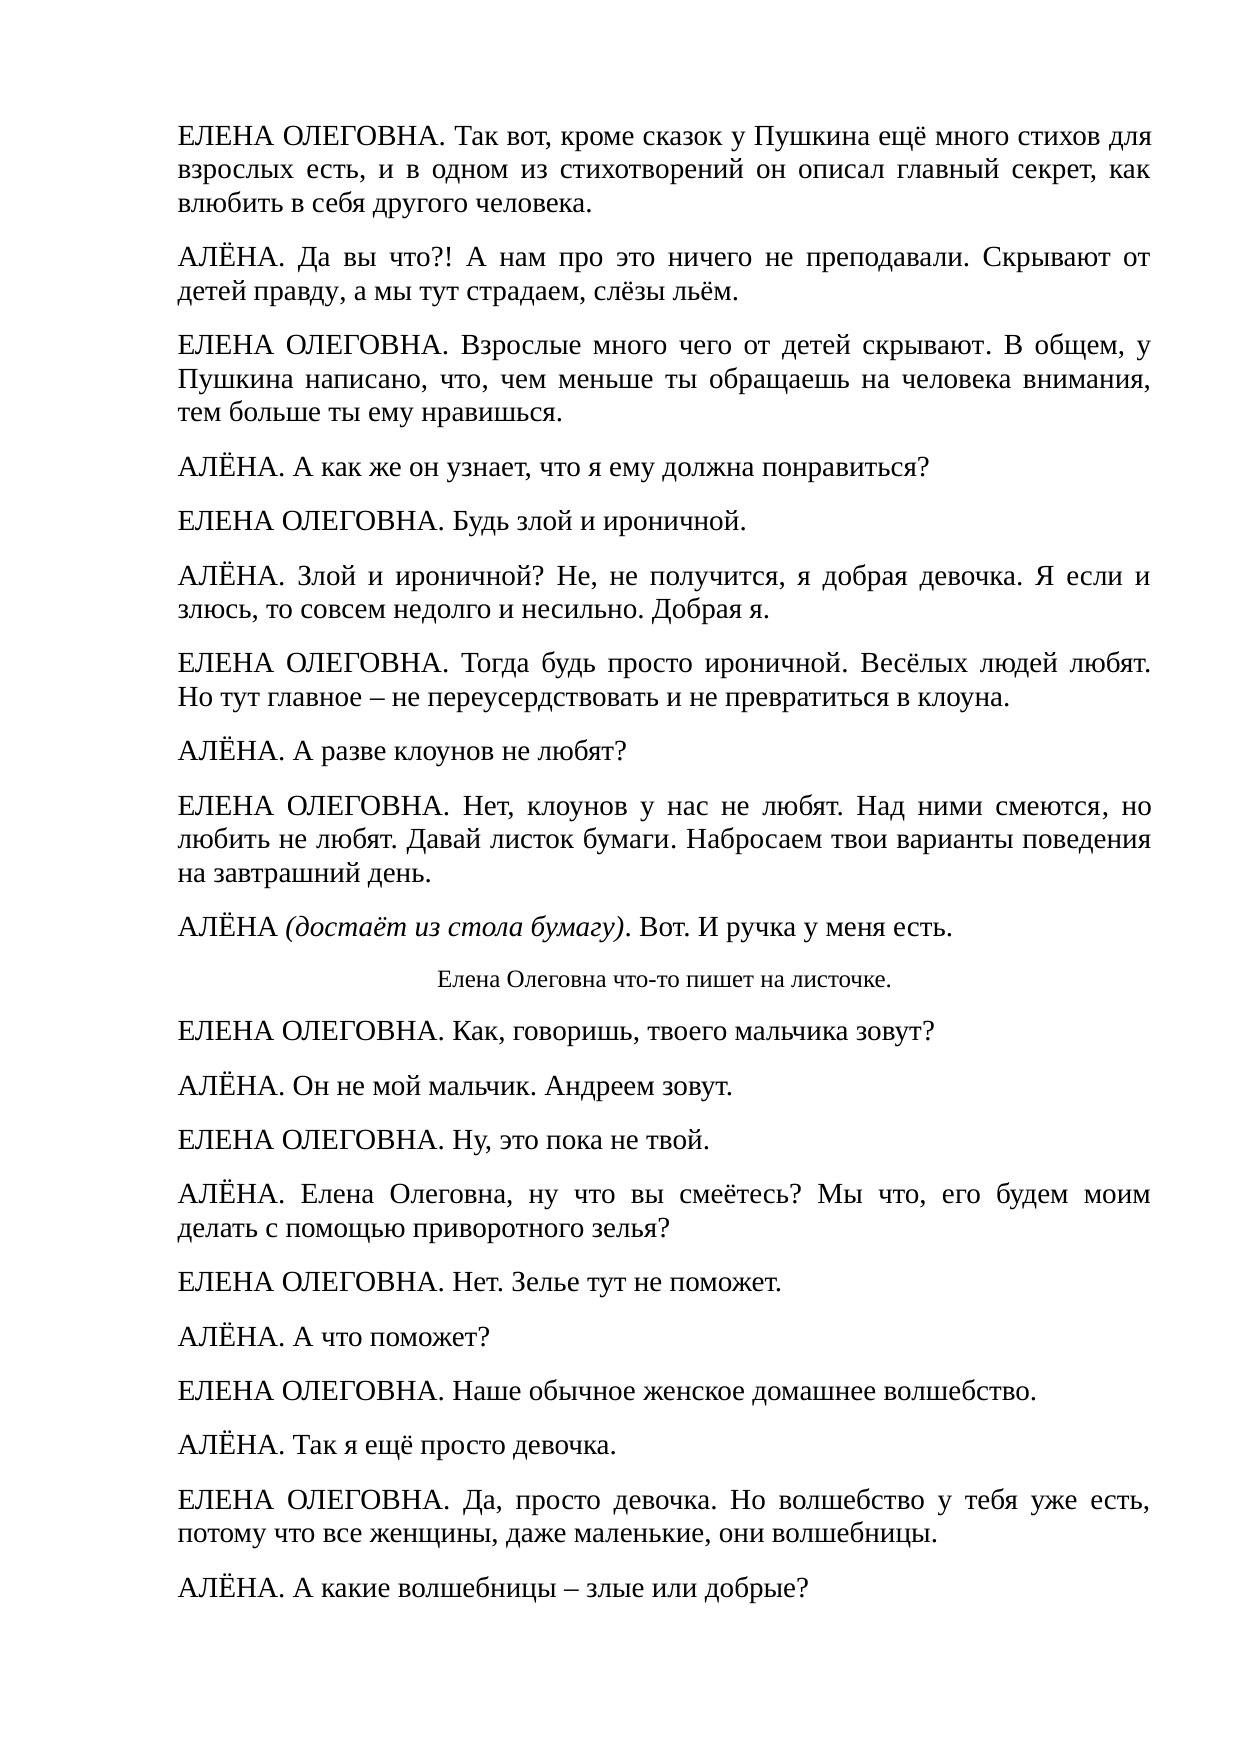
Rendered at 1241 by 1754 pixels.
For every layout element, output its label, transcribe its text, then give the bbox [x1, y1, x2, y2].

text ЕЛЕНА ОЛЕГОВНА. Да, просто девочка. Но волшебство у тебя уже есть, потому что все женщины, даже маленькие, они волшебницы. [177, 1482, 1152, 1549]
text АЛЁНА. А что поможет? [177, 1319, 1152, 1352]
text ЕЛЕНА ОЛЕГОВНА. Нет, клоунов у нас не любят. Над ними смеются, но любить не любят. Давай листок бумаги. Набросаем твои варианты поведения на завтрашний день. [177, 788, 1152, 888]
text АЛЁНА. А разве клоунов не любят? [177, 733, 1152, 767]
text АЛЁНА. Злой и ироничной? Не, не получится, я добрая девочка. Я если и злюсь, то совсем недолго и несильно. Добрая я. [177, 558, 1152, 625]
text АЛЁНА. Так я ещё просто девочка. [177, 1427, 1152, 1461]
text ЕЛЕНА ОЛЕГОВНА. Как, говоришь, твоего мальчика зовут? [177, 1013, 1152, 1047]
text АЛЁНА (достаёт из стола бумагу). Вот. И ручка у меня есть. [177, 909, 1152, 943]
text ЕЛЕНА ОЛЕГОВНА. Наше обычное женское домашнее волшебство. [177, 1373, 1152, 1407]
text ЕЛЕНА ОЛЕГОВНА. Взрослые много чего от детей скрывают. В общем, у Пушкина написано, что, чем меньше ты обращаешь на человека внимания, тем больше ты ему нравишься. [177, 327, 1152, 428]
text ЕЛЕНА ОЛЕГОВНА. Тогда будь просто ироничной. Весёлых людей любят. Но тут главное – не переусердствовать и не превратиться в клоуна. [177, 646, 1152, 713]
text АЛЁНА. Елена Олеговна, ну что вы смеётесь? Мы что, его будем моим делать с помощью приворотного зелья? [177, 1176, 1152, 1243]
text ЕЛЕНА ОЛЕГОВНА. Так вот, кроме сказок у Пушкина ещё много стихов для взрослых есть, и в одном из стихотворений он описал главный секрет, как влюбить в себя другого человека. [177, 118, 1152, 219]
text АЛЁНА. А как же он узнает, что я ему должна понравиться? [177, 449, 1152, 482]
text АЛЁНА. Он не мой мальчик. Андреем зовут. [177, 1068, 1152, 1101]
text АЛЁНА. Да вы что?! А нам про это ничего не преподавали. Скрывают от детей правду, а мы тут страдаем, слёзы льём. [177, 239, 1152, 307]
text ЕЛЕНА ОЛЕГОВНА. Нет. Зелье тут не поможет. [177, 1264, 1152, 1298]
text ЕЛЕНА ОЛЕГОВНА. Ну, это пока не твой. [177, 1122, 1152, 1156]
text ЕЛЕНА ОЛЕГОВНА. Будь злой и ироничной. [177, 503, 1152, 537]
text АЛЁНА. А какие волшебницы – злые или добрые? [177, 1570, 564, 1603]
text Елена Олеговна что-то пишет на листочке. [177, 964, 1152, 992]
text АЛЁНА. А какие волшебницы – злые или добрые? [597, 1570, 1152, 1603]
